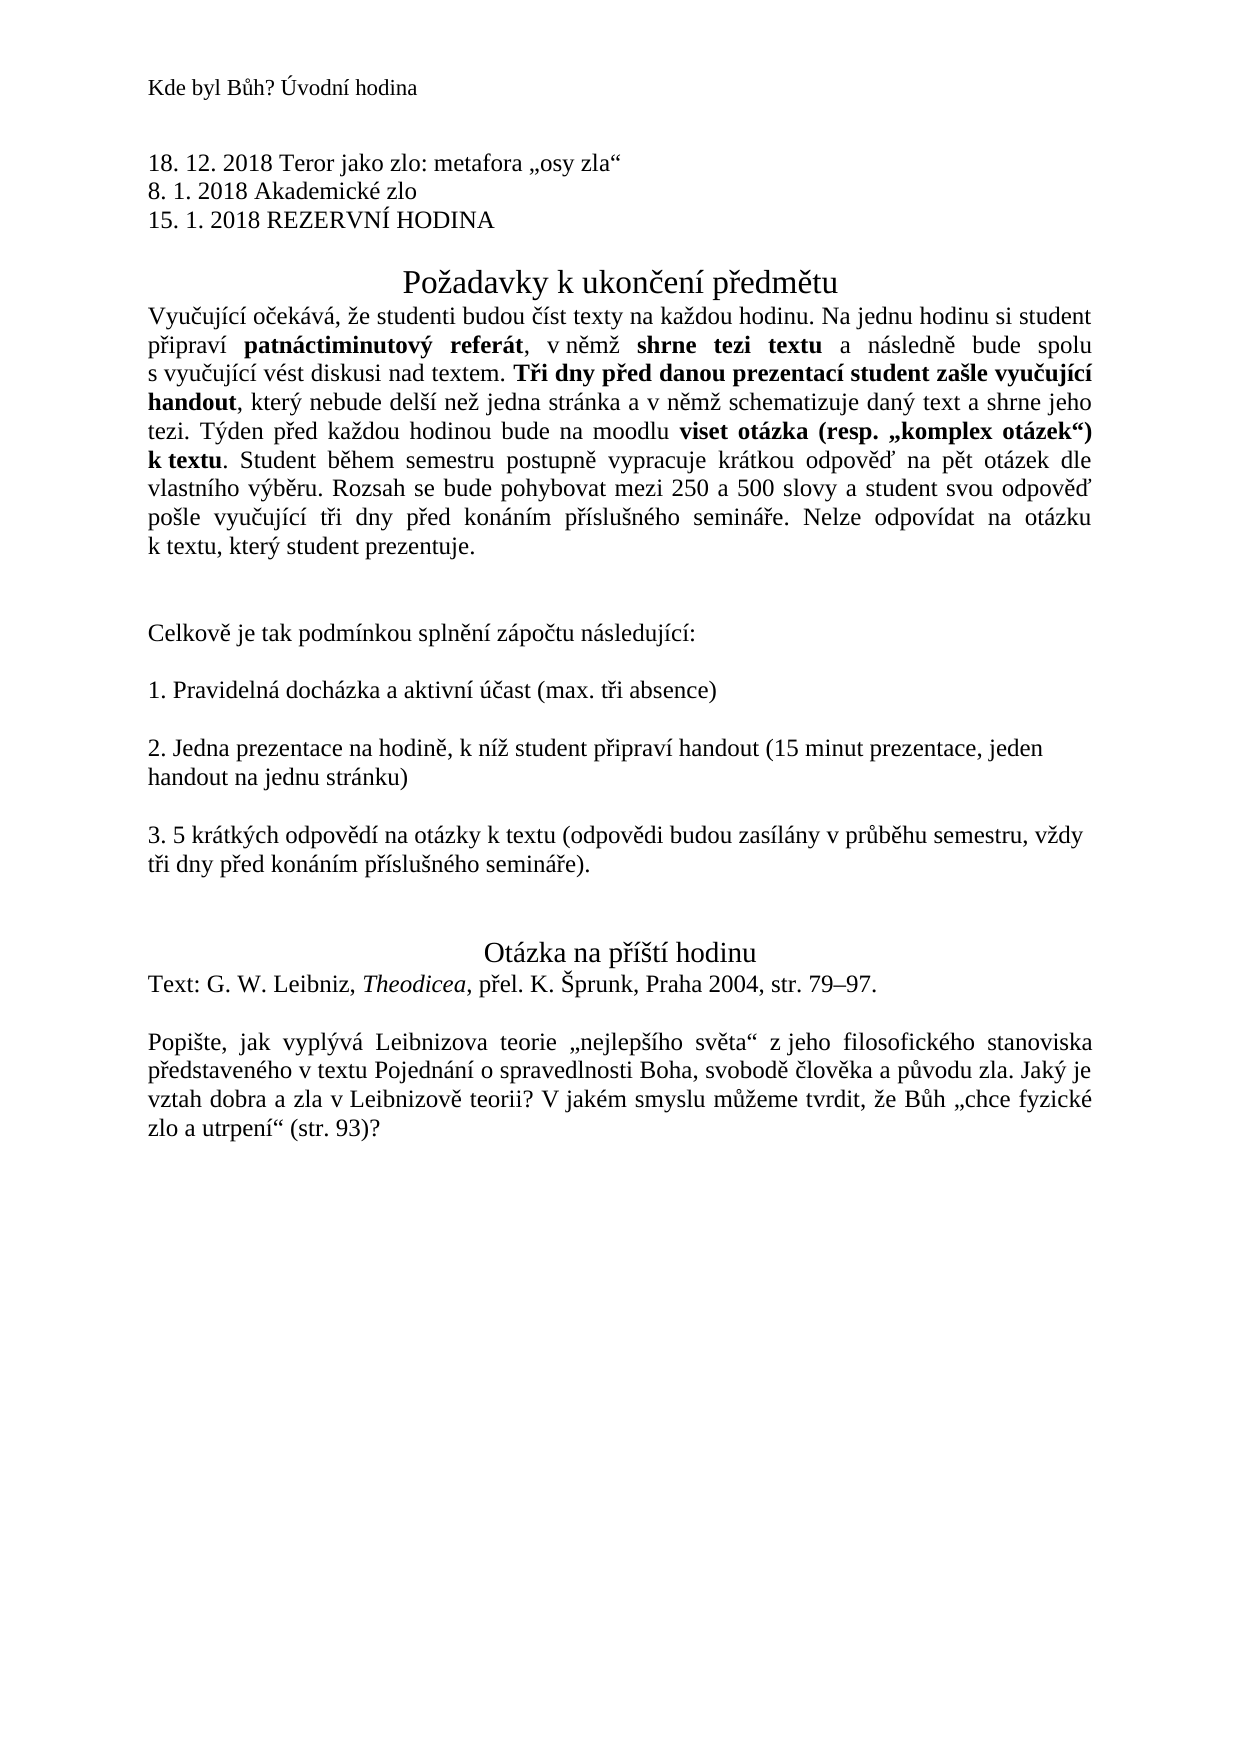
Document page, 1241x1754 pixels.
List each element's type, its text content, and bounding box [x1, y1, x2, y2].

text 1. Pravidelná docházka a aktivní účast (max. tři absence) [148, 676, 1093, 704]
text Text: G. W. Leibniz, Theodicea, přel. K. Šprunk, Praha 2004, str. 79‒97. [148, 969, 1093, 998]
text Vyučující očekává, že studenti budou číst texty na každou hodinu. Na jednu hodinu si student připraví patnáctiminutový referát, v němž shrne tezi textu a následně bude spolu s vyučující vést diskusi nad textem. Tři dny před danou prezentací student zašle vyučující handout, který nebude delší než jedna stránka a v němž schematizuje daný text a shrne jeho tezi. Týden před každou hodinou bude na moodlu viset otázka (resp. „komplex otázek“) k textu. Student během semestru postupně vypracuje krátkou odpověď na pět otázek dle vlastního výběru. Rozsah se bude pohybovat mezi 250 a 500 slovy a student svou odpověď pošle vyučující tři dny před konáním příslušného semináře. Nelze odpovídat na otázku k textu, který student prezentuje. [148, 301, 1093, 560]
text Popište, jak vyplývá Leibnizova teorie „nejlepšího světa“ z jeho filosofického stanoviska představeného v textu Pojednání o spravedlnosti Boha, svobodě člověka a původu zla. Jaký je vztah dobra a zla v Leibnizově teorii? V jakém smyslu můžeme tvrdit, že Bůh „chce fyzické zlo a utrpení“ (str. 93)? [148, 1027, 1093, 1142]
text 15. 1. 2018 REZERVNÍ HODINA [148, 205, 1093, 234]
text Otázka na příští hodinu [148, 936, 1093, 969]
text 8. 1. 2018 Akademické zlo [148, 176, 1093, 205]
text Celkově je tak podmínkou splnění zápočtu následující: [148, 618, 1093, 646]
text 18. 12. 2018 Teror jako zlo: metafora „osy zla“ [148, 148, 1093, 176]
text 2. Jedna prezentace na hodině, k níž student připraví handout (15 minut prezentace, jeden handout na jednu stránku) [148, 733, 1093, 791]
text Požadavky k ukončení předmětu [148, 263, 1093, 301]
text 3. 5 krátkých odpovědí na otázky k textu (odpovědi budou zasílány v průběhu semestru, vždy tři dny před konáním příslušného semináře). [148, 820, 1093, 878]
